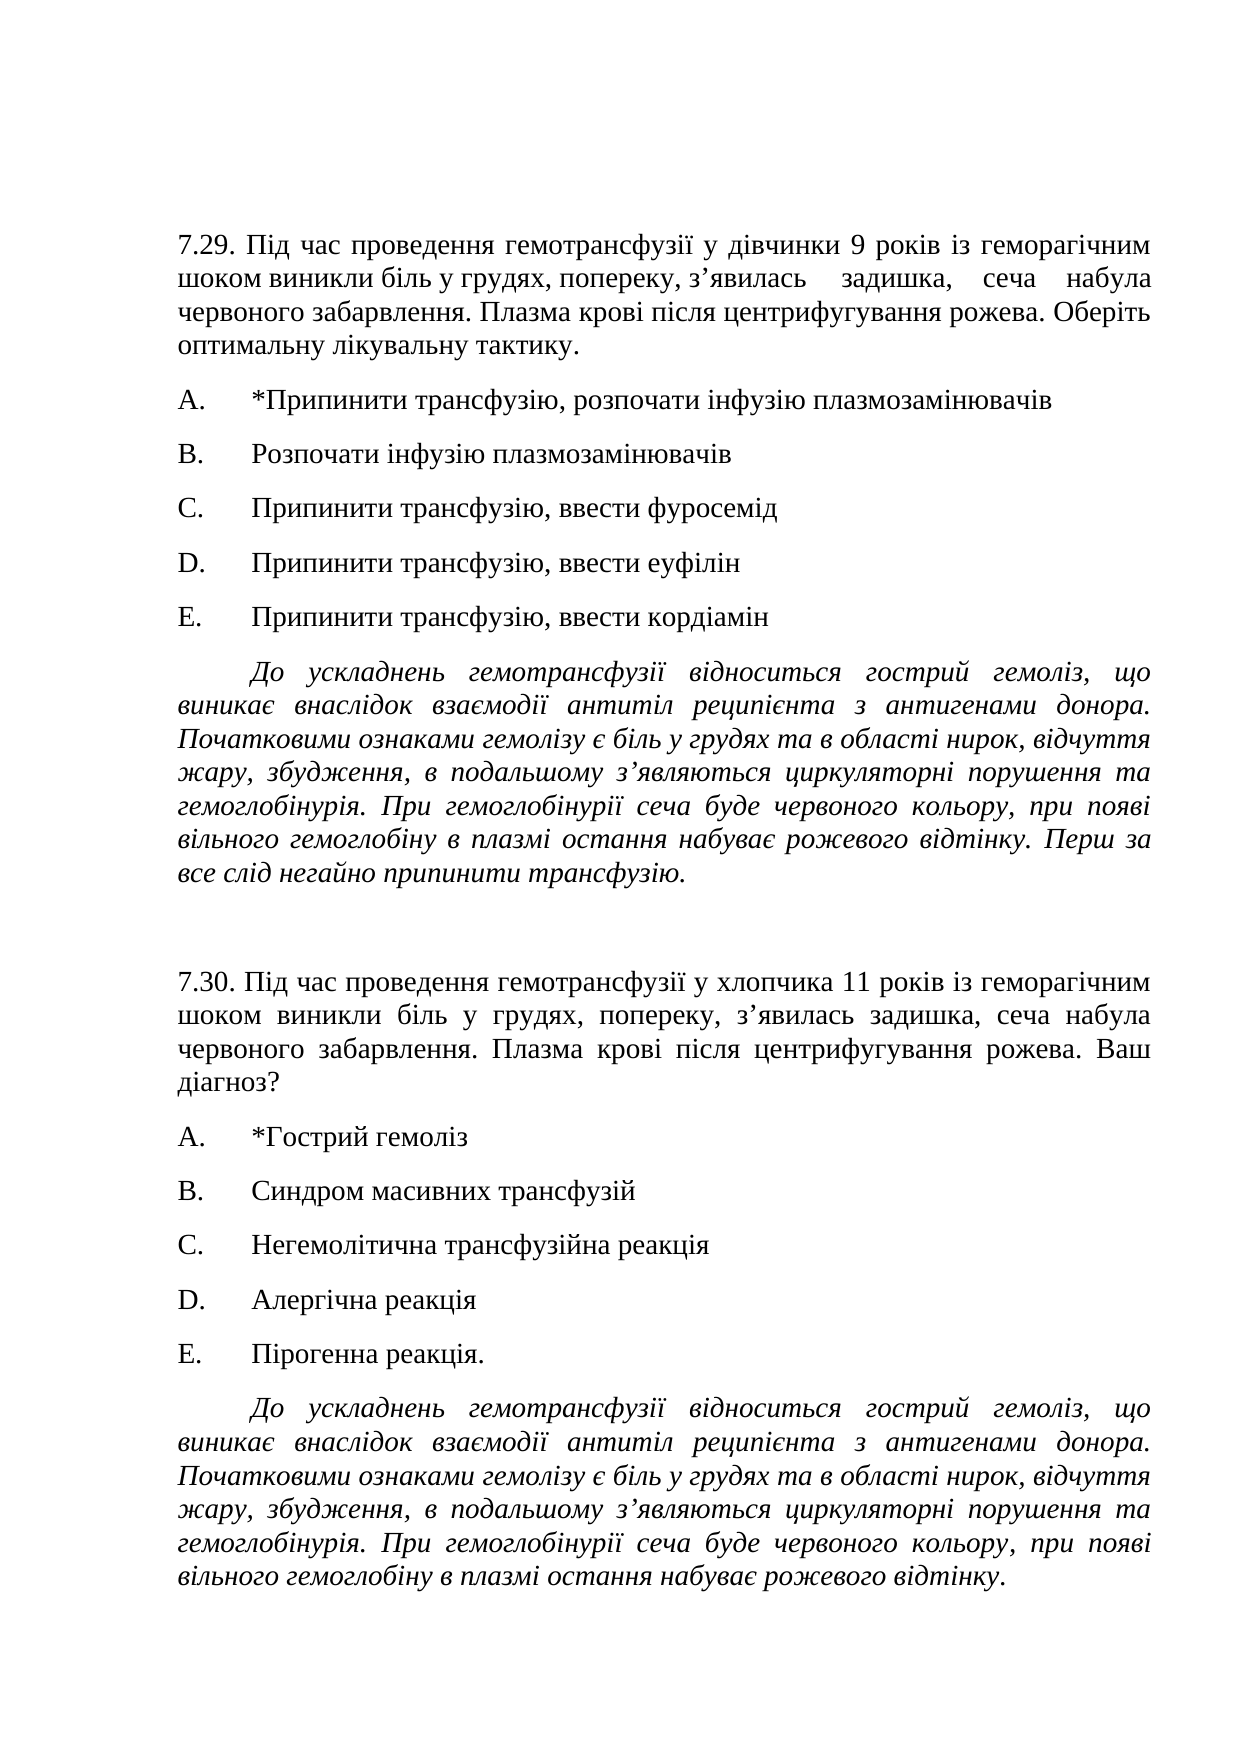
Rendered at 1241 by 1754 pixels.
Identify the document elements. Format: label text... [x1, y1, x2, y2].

text B. Синдром масивних трансфузій [177, 1173, 1152, 1207]
text До ускладнень гемотрансфузії відноситься гострий гемоліз, що виникає внаслідок взаємодії антитіл реципієнта з антигенами донора. Початковими ознаками гемолізу є біль у грудях та в області нирок, відчуття жару, збудження, в подальшому з’являються циркуляторні порушення та гемоглобінурія. При гемоглобінурії сеча буде червоного кольору, при появі вільного гемоглобіну в плазмі остання набуває рожевого відтінку. [177, 1391, 1152, 1592]
text 7.30. Під час проведення гемотрансфузії у хлопчика 11 років із геморагічним шоком виникли біль у грудях, попереку, з’явилась задишка, сеча набула червоного забарвлення. Плазма крові після центрифугування рожева. Ваш діагноз? [177, 964, 1152, 1098]
text E. Пірогенна реакція. [177, 1336, 1152, 1370]
text E. Припинити трансфузію, ввести кордіамін [177, 599, 1152, 633]
text D. Алергічна реакція [177, 1282, 1152, 1315]
text D. Припинити трансфузію, ввести еуфілін [177, 545, 1152, 578]
text A. *Припинити трансфузію, розпочати інфузію плазмозамінювачів [177, 382, 1152, 415]
text B. Розпочати інфузію плазмозамінювачів [177, 436, 1152, 470]
text C. Припинити трансфузію, ввести фуросемід [177, 491, 1152, 524]
text C. Негемолітична трансфузійна реакція [177, 1227, 1152, 1261]
text A. *Гострий гемоліз [177, 1119, 1152, 1152]
text До ускладнень гемотрансфузії відноситься гострий гемоліз, що виникає внаслідок взаємодії антитіл реципієнта з антигенами донора. Початковими ознаками гемолізу є біль у грудях та в області нирок, відчуття жару, збудження, в подальшому з’являються циркуляторні порушення та гемоглобінурія. При гемоглобінурії сеча буде червоного кольору, при появі вільного гемоглобіну в плазмі остання набуває рожевого відтінку. Перш за все слід негайно припинити трансфузію. [177, 654, 1152, 888]
text 7.29. Під час проведення гемотрансфузії у дівчинки 9 років із геморагічним шоком виникли біль у грудях, попереку, з’явилась задишка, сеча набула червоного забарвлення. Плазма крові після центрифугування рожева. Оберіть оптимальну лікувальну тактику. [177, 227, 1152, 361]
